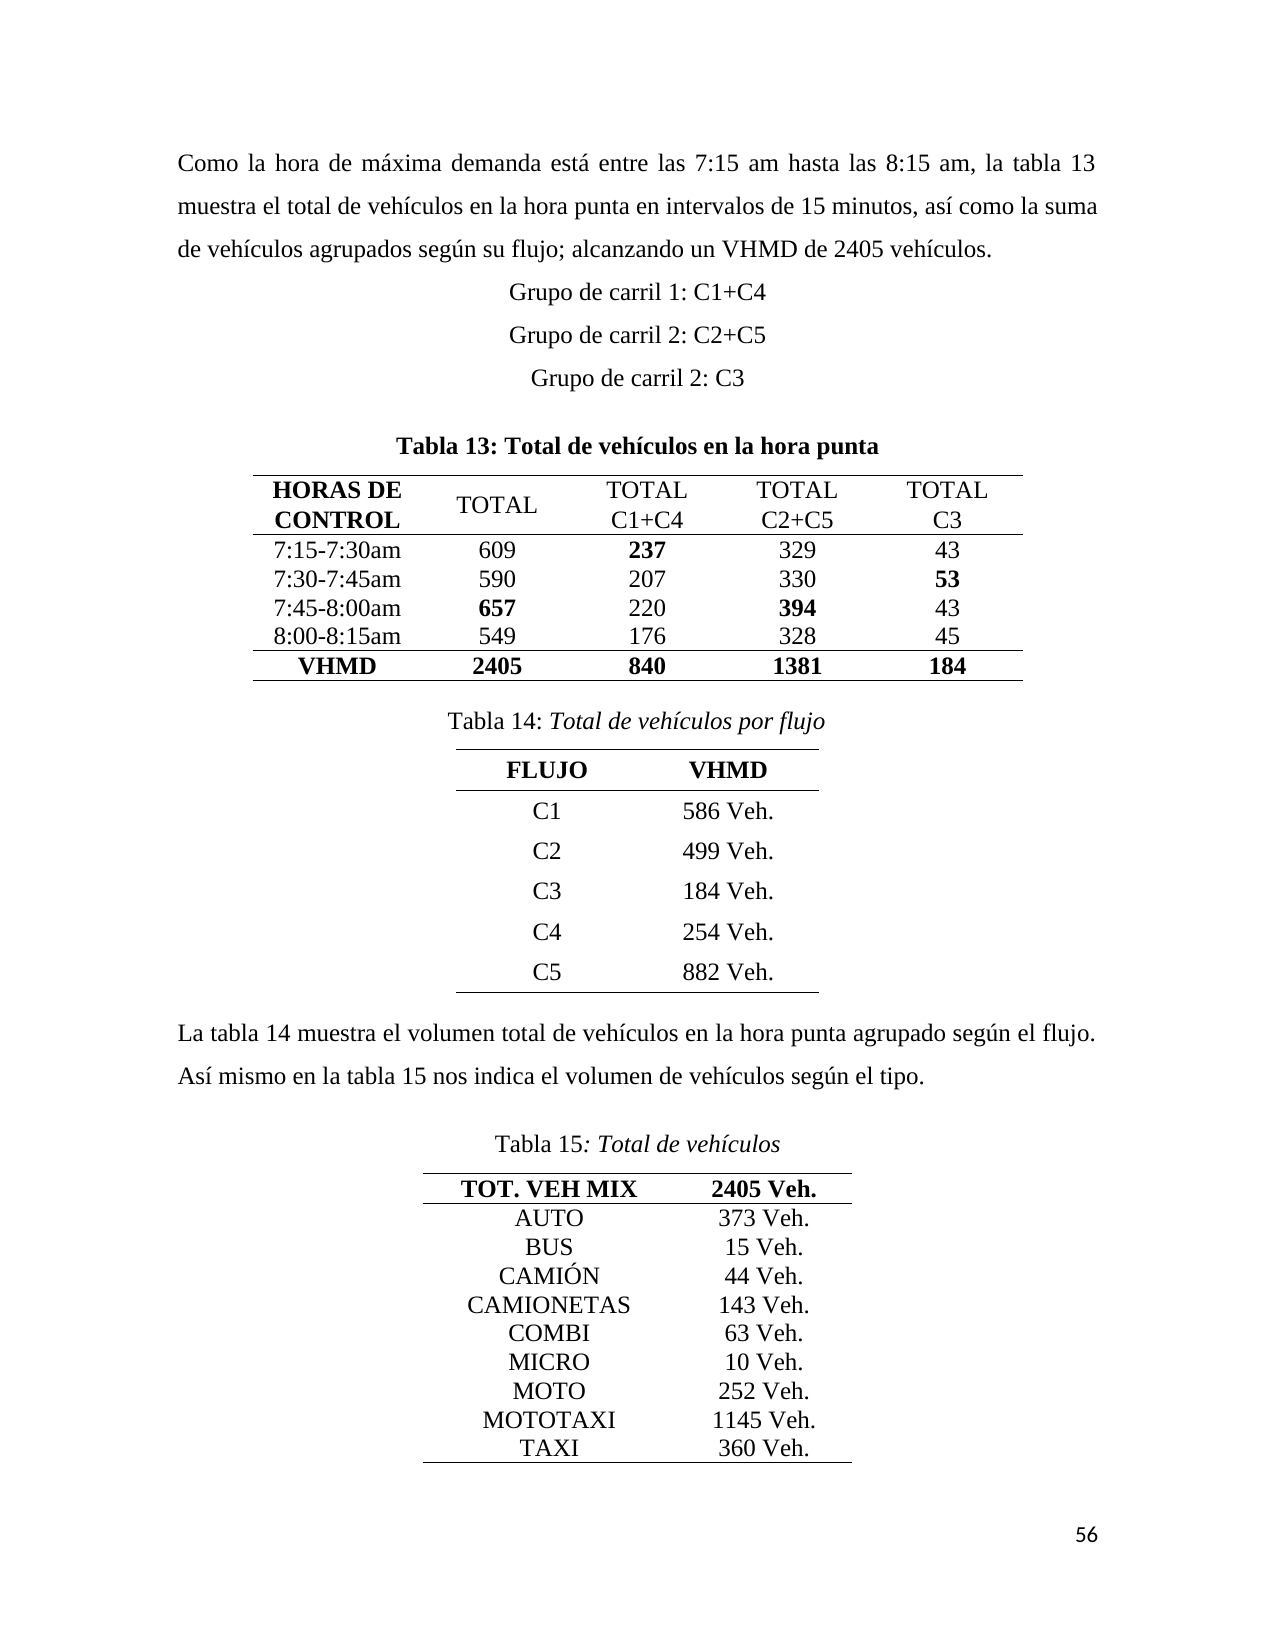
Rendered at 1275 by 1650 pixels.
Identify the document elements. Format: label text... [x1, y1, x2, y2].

table_cell C2 [456, 830, 637, 871]
table_cell C5 [456, 952, 637, 992]
table_cell 252 Veh. [675, 1376, 852, 1405]
text Grupo de carril 1: C1+C4 [177, 277, 1098, 306]
table_header TOT. VEH MIX [423, 1174, 675, 1202]
table_cell 43 [872, 535, 1022, 564]
table_header TOTAL [722, 476, 872, 504]
table_cell 254 Veh. [638, 911, 819, 952]
table_cell COMBI [423, 1319, 675, 1347]
table_cell 15 Veh. [675, 1232, 852, 1261]
table_header TOTAL [422, 476, 572, 534]
table_cell 63 Veh. [675, 1319, 852, 1347]
table_cell 10 Veh. [675, 1347, 852, 1376]
table_cell 1145 Veh. [675, 1405, 852, 1433]
table_cell VHMD [253, 651, 422, 680]
text Tabla 15: Total de vehículos [177, 1129, 1098, 1158]
table_cell 45 [872, 621, 1022, 650]
table_cell 373 Veh. [675, 1204, 852, 1232]
table_cell AUTO [423, 1204, 675, 1232]
table_cell BUS [423, 1232, 675, 1261]
table_cell TAXI [423, 1434, 675, 1462]
table_cell 2405 [422, 651, 572, 680]
table_header TOTAL [572, 476, 722, 504]
table_cell CAMIONETAS [423, 1290, 675, 1318]
table_cell 176 [572, 621, 722, 650]
table_cell C3 [456, 871, 637, 911]
text Grupo de carril 2: C3 [177, 363, 1098, 392]
table_header TOTAL [872, 476, 1022, 504]
table_header HORAS DE [253, 476, 422, 504]
table_cell 53 [872, 564, 1022, 593]
table_cell 44 Veh. [675, 1261, 852, 1290]
table_cell MOTO [423, 1376, 675, 1405]
table_cell 1381 [722, 651, 872, 680]
table_cell MICRO [423, 1347, 675, 1376]
table_cell 394 [722, 593, 872, 621]
table_cell 7:15-7:30am [253, 535, 422, 564]
table_cell 220 [572, 593, 722, 621]
table_cell 330 [722, 564, 872, 593]
table_cell MOTOTAXI [423, 1405, 675, 1433]
table_cell C1+C4 [572, 504, 722, 534]
table_cell 360 Veh. [675, 1434, 852, 1462]
table_header 2405 Veh. [675, 1174, 852, 1202]
table_cell 840 [572, 651, 722, 680]
text Grupo de carril 2: C2+C5 [177, 320, 1098, 349]
table_cell 609 [422, 535, 572, 564]
text La tabla 14 muestra el volumen total de vehículos en la hora punta agrupado según el flujo. Así mismo en la tabla 15 nos indica el volumen de vehículos según el tipo. [177, 1018, 1098, 1090]
table_cell 328 [722, 621, 872, 650]
table_cell 586 Veh. [638, 791, 819, 830]
table_cell 657 [422, 593, 572, 621]
table_cell 237 [572, 535, 722, 564]
table_cell 329 [722, 535, 872, 564]
table_cell 882 Veh. [638, 952, 819, 992]
table_cell 43 [872, 593, 1022, 621]
table_header VHMD [638, 750, 819, 789]
table_cell CONTROL [253, 504, 422, 534]
table_cell 7:45-8:00am [253, 593, 422, 621]
table_cell 590 [422, 564, 572, 593]
table_cell 7:30-7:45am [253, 564, 422, 593]
table_cell 8:00-8:15am [253, 621, 422, 650]
table_cell C3 [872, 504, 1022, 534]
text Tabla 13: Total de vehículos en la hora punta [177, 431, 1098, 460]
table_header FLUJO [456, 750, 637, 789]
table_cell 207 [572, 564, 722, 593]
table_cell 143 Veh. [675, 1290, 852, 1318]
table_cell 184 [872, 651, 1022, 680]
table_cell C1 [456, 791, 637, 830]
table_cell C4 [456, 911, 637, 952]
text Como la hora de máxima demanda está entre las 7:15 am hasta las 8:15 am, la tabla 13 muestra el total de vehículos en la hora punta en intervalos de 15 minutos, así como la suma de vehículos agrupados según su flujo; alcanzando un VHMD de 2405 vehículos. [177, 148, 1098, 263]
table_cell 184 Veh. [638, 871, 819, 911]
table_cell 549 [422, 621, 572, 650]
table_cell CAMIÓN [423, 1261, 675, 1290]
table_cell 499 Veh. [638, 830, 819, 871]
text Tabla 14: Total de vehículos por flujo [177, 706, 1098, 735]
table_cell C2+C5 [722, 504, 872, 534]
